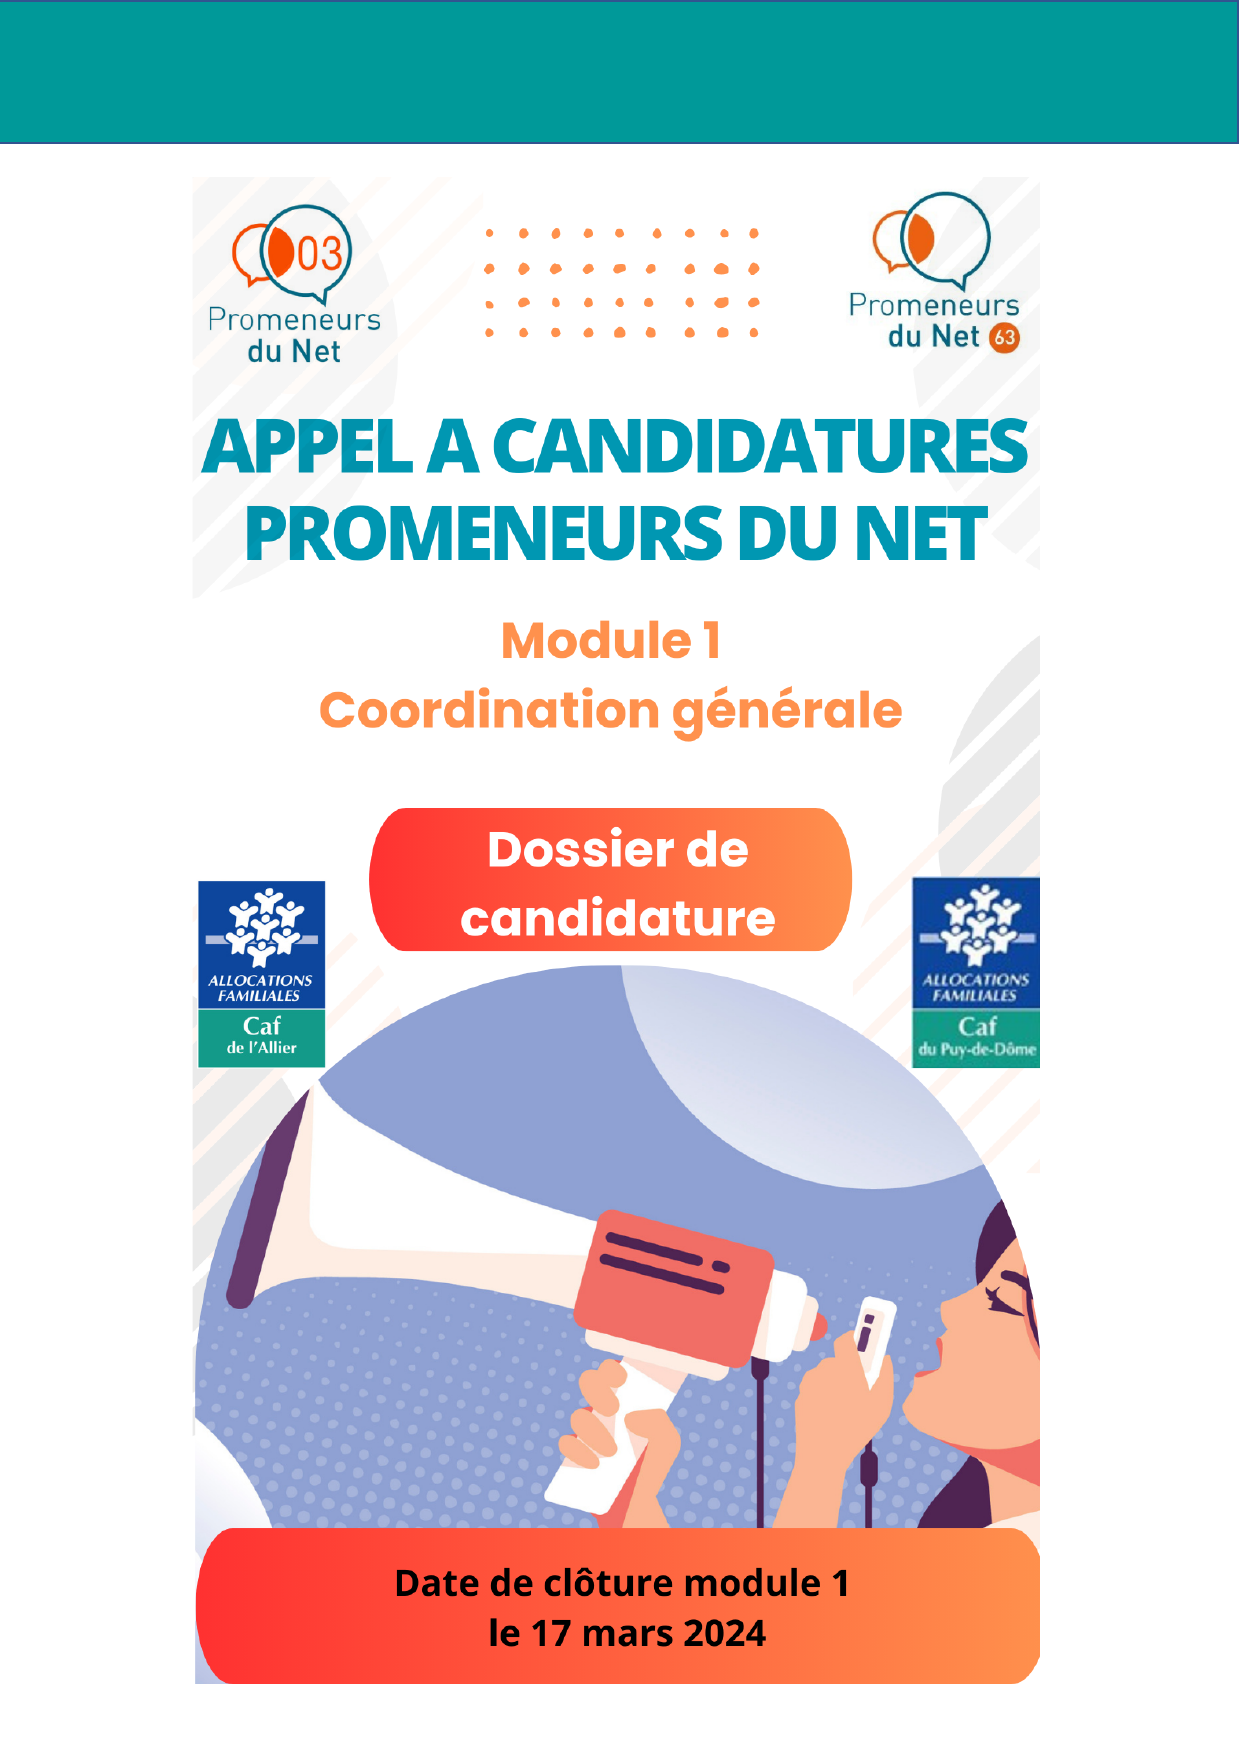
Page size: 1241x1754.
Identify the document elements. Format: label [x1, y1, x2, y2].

picture [192, 177, 1040, 1684]
